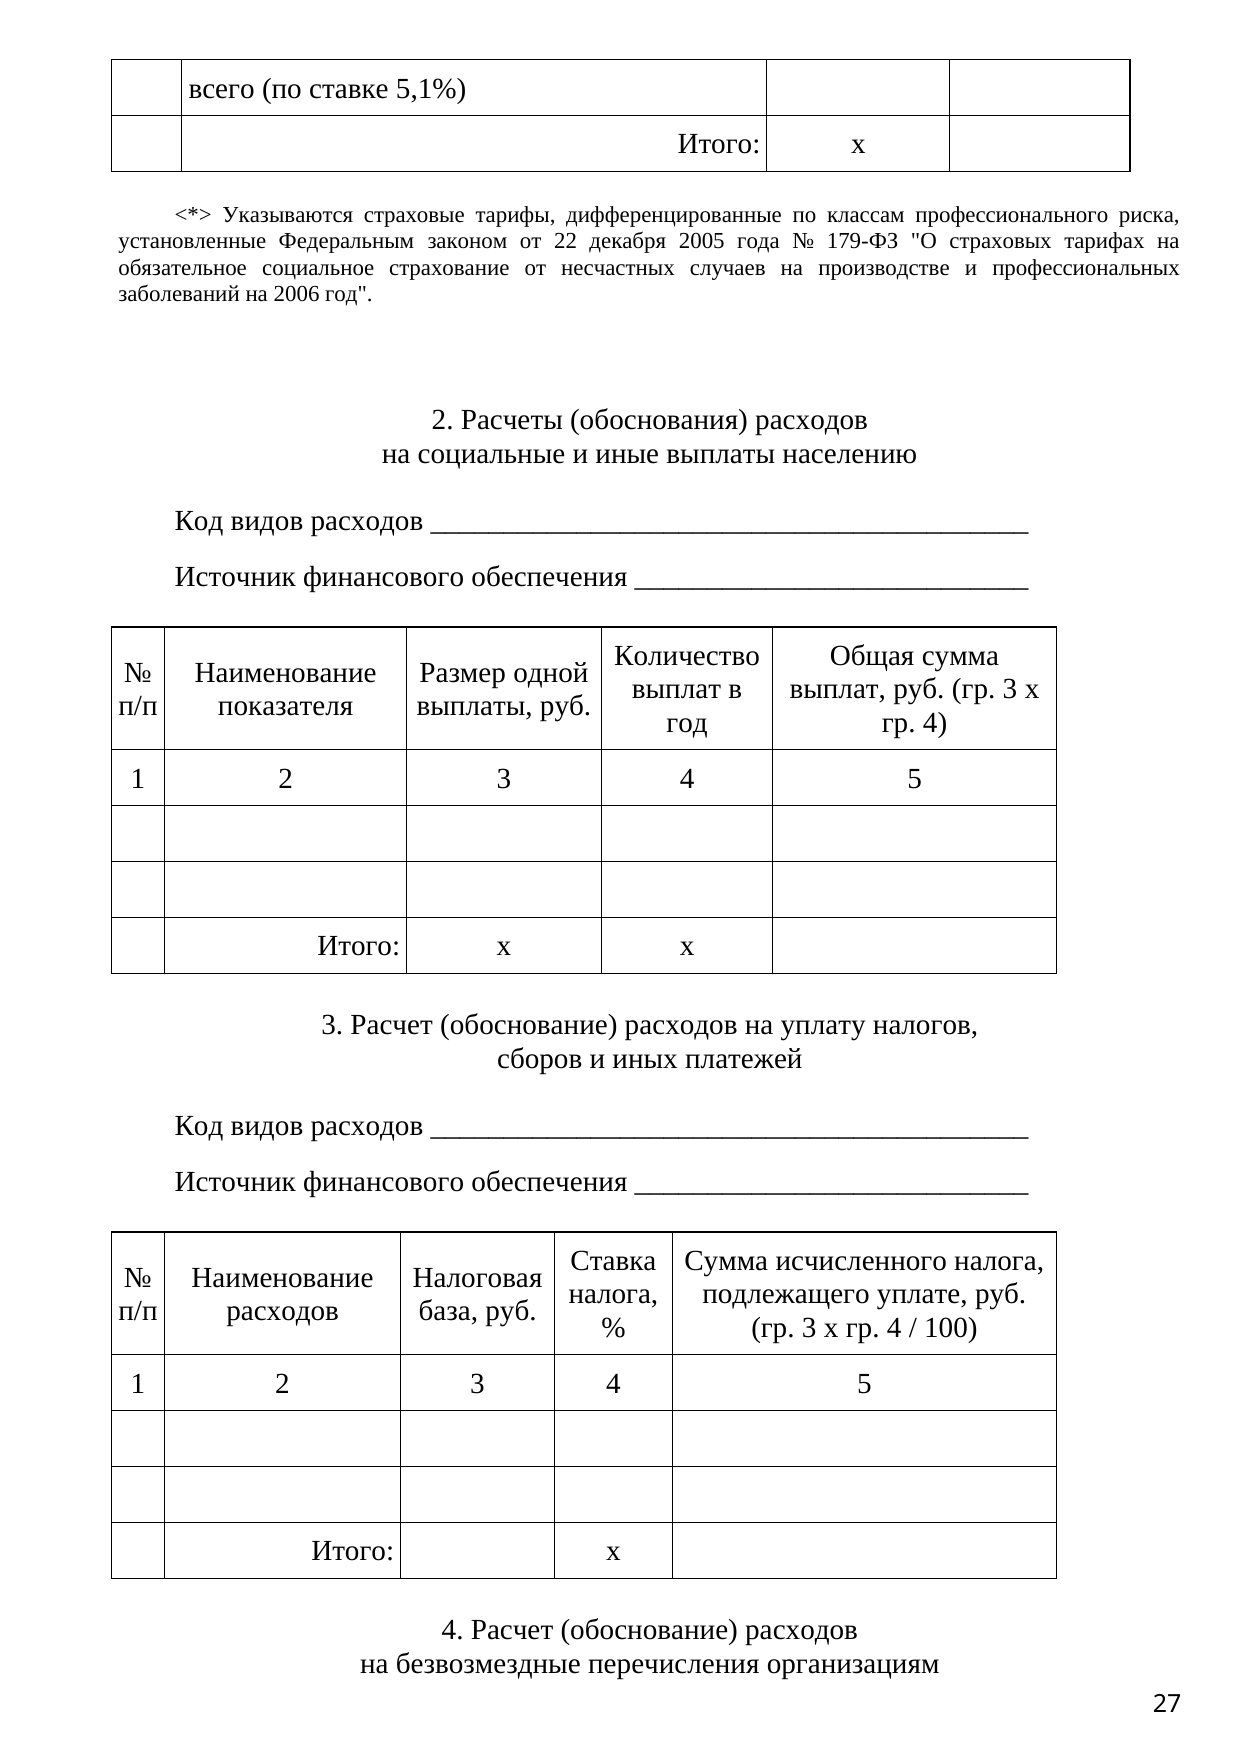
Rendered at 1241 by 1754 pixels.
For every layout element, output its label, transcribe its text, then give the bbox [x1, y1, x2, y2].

table_header Наименование показателя [165, 628, 406, 749]
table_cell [182, 60, 766, 115]
table_cell 2 [165, 750, 406, 805]
text Код видов расходов _________________________________________ [118, 503, 1181, 536]
table_header Общая сумма выплат, руб. (гр. 3 x гр. 4) [773, 628, 1056, 749]
table_cell 4 [555, 1355, 672, 1410]
table_cell [602, 806, 772, 861]
table_cell [673, 1411, 1056, 1466]
table_cell [950, 60, 1129, 115]
table_cell [165, 1467, 400, 1522]
table_cell [555, 1467, 672, 1522]
table_cell 3 [112, 60, 181, 115]
text 4. Расчет (обоснование) расходов [118, 1612, 1181, 1646]
table_cell Итого: [165, 1523, 400, 1578]
text 2. Расчеты (обоснования) расходов [118, 402, 1181, 436]
table_header Размер одной выплаты, руб. [407, 628, 601, 749]
table_cell x [767, 116, 949, 171]
table_cell x [602, 918, 772, 973]
table_header Ставка налога, % [555, 1233, 672, 1354]
table_cell [165, 806, 406, 861]
text на социальные и иные выплаты населению [118, 436, 1181, 469]
table_cell 3 [407, 750, 601, 805]
text на безвозмездные перечисления организациям [118, 1646, 1181, 1679]
text 3. Расчет (обоснование) расходов на уплату налогов, [118, 1007, 1181, 1041]
table_cell [112, 1467, 164, 1522]
table_cell Итого: [182, 116, 766, 171]
table_cell [602, 862, 772, 917]
text Код видов расходов _________________________________________ [118, 1108, 1181, 1141]
table_header № п/п [112, 628, 164, 749]
table_cell [673, 1523, 1056, 1578]
table_cell [767, 60, 949, 115]
table_cell [112, 1411, 164, 1466]
table_cell [112, 116, 181, 171]
table_cell Итого: [165, 918, 406, 973]
table_cell [112, 918, 164, 973]
table_header Сумма исчисленного налога, подлежащего уплате, руб. (гр. 3 x гр. 4 / 100) [673, 1233, 1056, 1354]
table_header Налоговая база, руб. [401, 1233, 554, 1354]
table_cell 3 [401, 1355, 554, 1410]
table_cell [401, 1411, 554, 1466]
text Источник финансового обеспечения ___________________________ [118, 1164, 1181, 1198]
table_cell [950, 116, 1129, 171]
table_cell [407, 806, 601, 861]
table_cell [555, 1411, 672, 1466]
table_cell x [407, 918, 601, 973]
table_cell [773, 918, 1056, 973]
table_cell [112, 1523, 164, 1578]
table_cell 1 [112, 750, 164, 805]
table_cell [165, 1411, 400, 1466]
table_cell 2 [165, 1355, 400, 1410]
table_header № п/п [112, 1233, 164, 1354]
table_cell [112, 862, 164, 917]
text <*> Указываются страховые тарифы, дифференцированные по классам профессионального риска, установленные Федеральным законом от 22 декабря 2005 года № 179-ФЗ "О страховых тарифах на обязательное социальное страхование от несчастных случаев на производстве и профессиональных заболеваний на 2006 год". [118, 201, 1181, 306]
table_header Количество выплат в год [602, 628, 772, 749]
table_cell 5 [673, 1355, 1056, 1410]
table_cell [401, 1523, 554, 1578]
table_cell x [555, 1523, 672, 1578]
text Источник финансового обеспечения ___________________________ [118, 559, 1181, 593]
table_cell [165, 862, 406, 917]
table_cell 5 [773, 750, 1056, 805]
table_cell 4 [602, 750, 772, 805]
table_cell [112, 806, 164, 861]
table_header Наименование расходов [165, 1233, 400, 1354]
text сборов и иных платежей [118, 1041, 1181, 1074]
table_cell 1 [112, 1355, 164, 1410]
table_cell [773, 862, 1056, 917]
table_cell [401, 1467, 554, 1522]
table_cell [673, 1467, 1056, 1522]
table_cell [407, 862, 601, 917]
table_cell [773, 806, 1056, 861]
